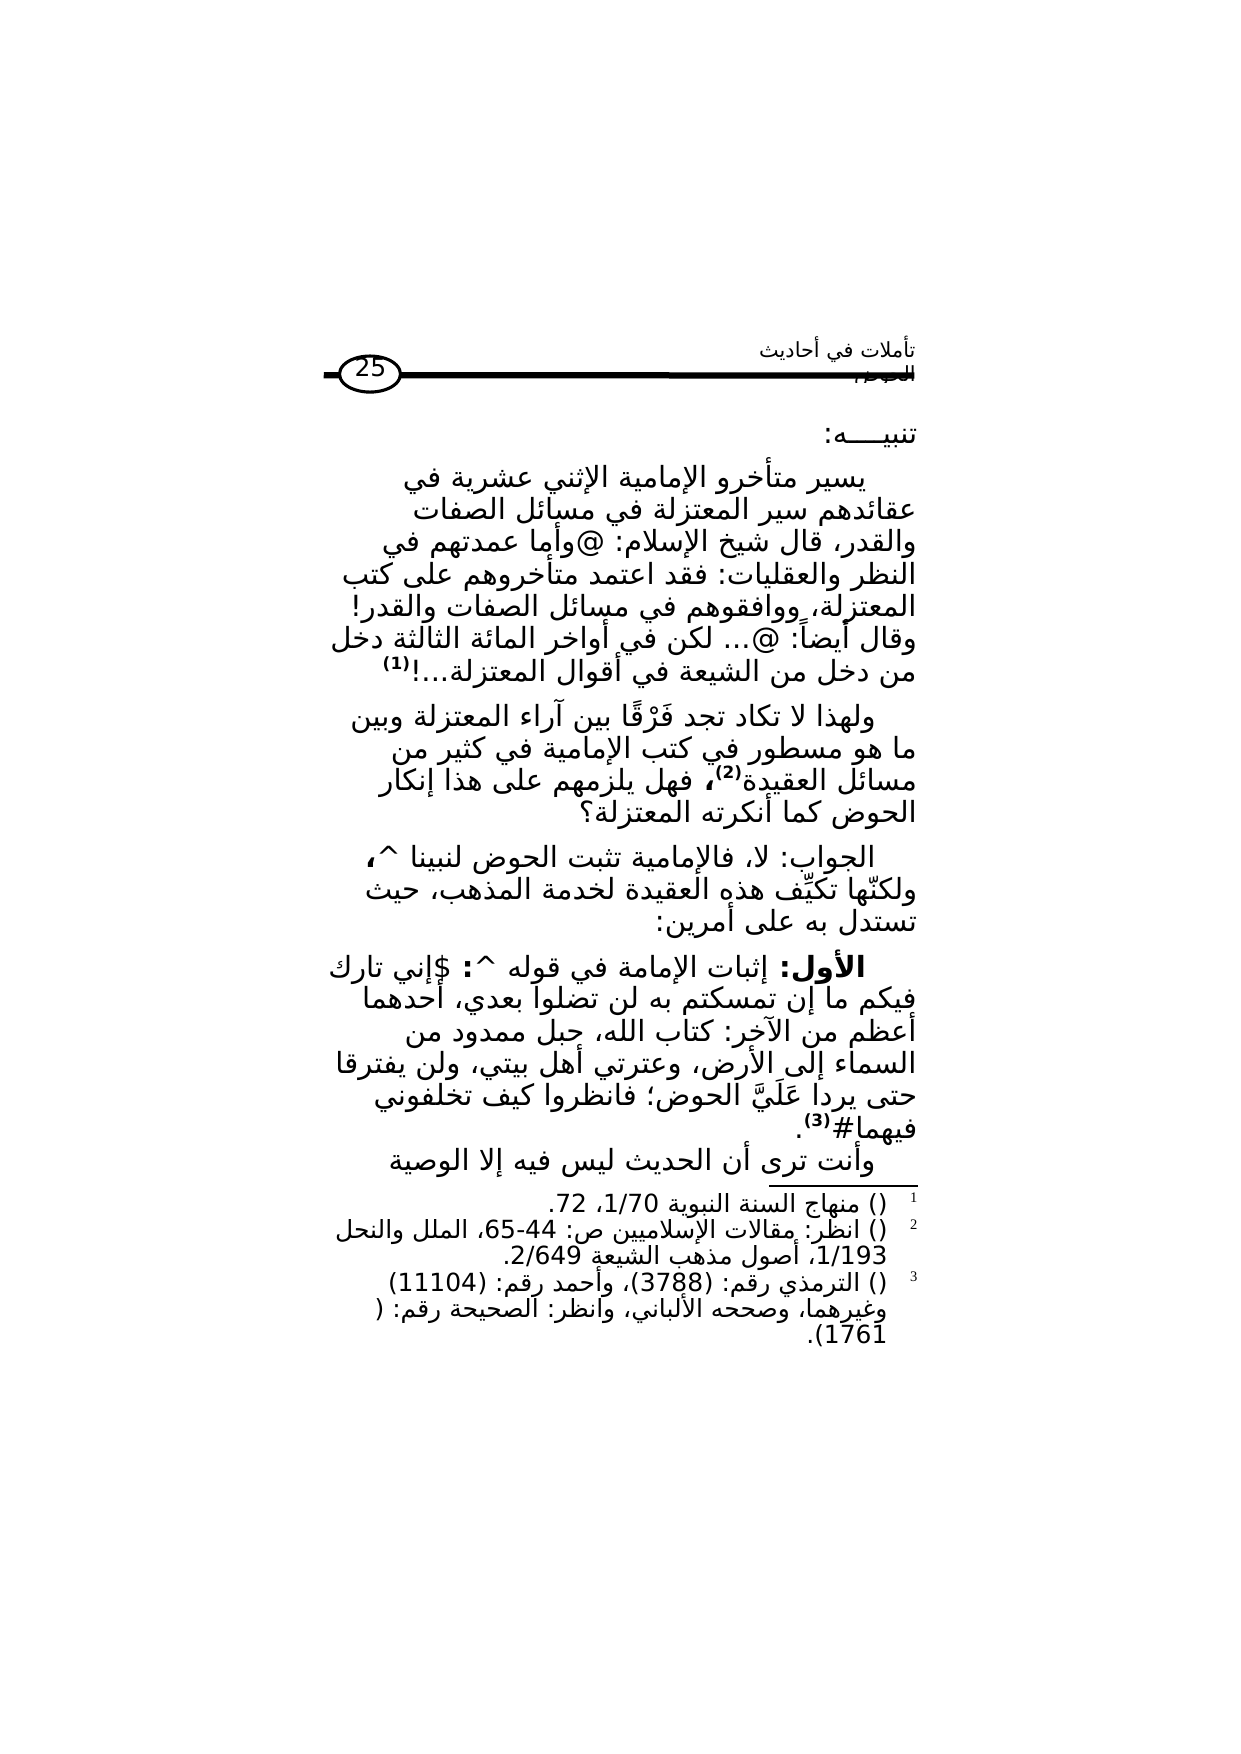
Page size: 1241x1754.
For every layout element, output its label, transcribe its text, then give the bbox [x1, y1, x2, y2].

text الأول: إثبات الإمامة في قوله ^: $إني تارك فيكم ما إن تمسكتم به لن تضلوا بعدي، أحدهما أعظم من الآخر: كتاب الله، حبل ممدود من السماء إلى الأرض، وعترتي أهل بيتي، ولن يفترقا حتى يردا عَلَيَّ الحوض؛ فانظروا كيف تخلفوني فيهما#(). [325, 951, 917, 1145]
text يسير متأخرو الإمامية الإثني عشرية في عقائدهم سير المعتزلة في مسائل الصفات والقدر، قال شيخ الإسلام: @وأما عمدتهم في النظر والعقليات: فقد اعتمد متأخروهم على كتب المعتزلة، ووافقوهم في مسائل الصفات والقدر! وقال أيضاً: @... لكن في أواخر المائة الثالثة دخل من دخل من الشيعة في أقوال المعتزلة...!() [325, 462, 917, 688]
text الجواب: لا، فالإمامية تثبت الحوض لنبينا ^، ولكنّها تكيِّف هذه العقيدة لخدمة المذهب، حيث تستدل به على أمرين: [325, 842, 917, 939]
text تنبيــــه: [325, 417, 917, 449]
text ولهذا لا تكاد تجد فَرْقًا بين آراء المعتزلة وبين ما هو مسطور في كتب الإمامية في كثير من مسائل العقيدة()، فهل يلزمهم على هذا إنكار الحوض كما أنكرته المعتزلة؟ [325, 700, 917, 829]
